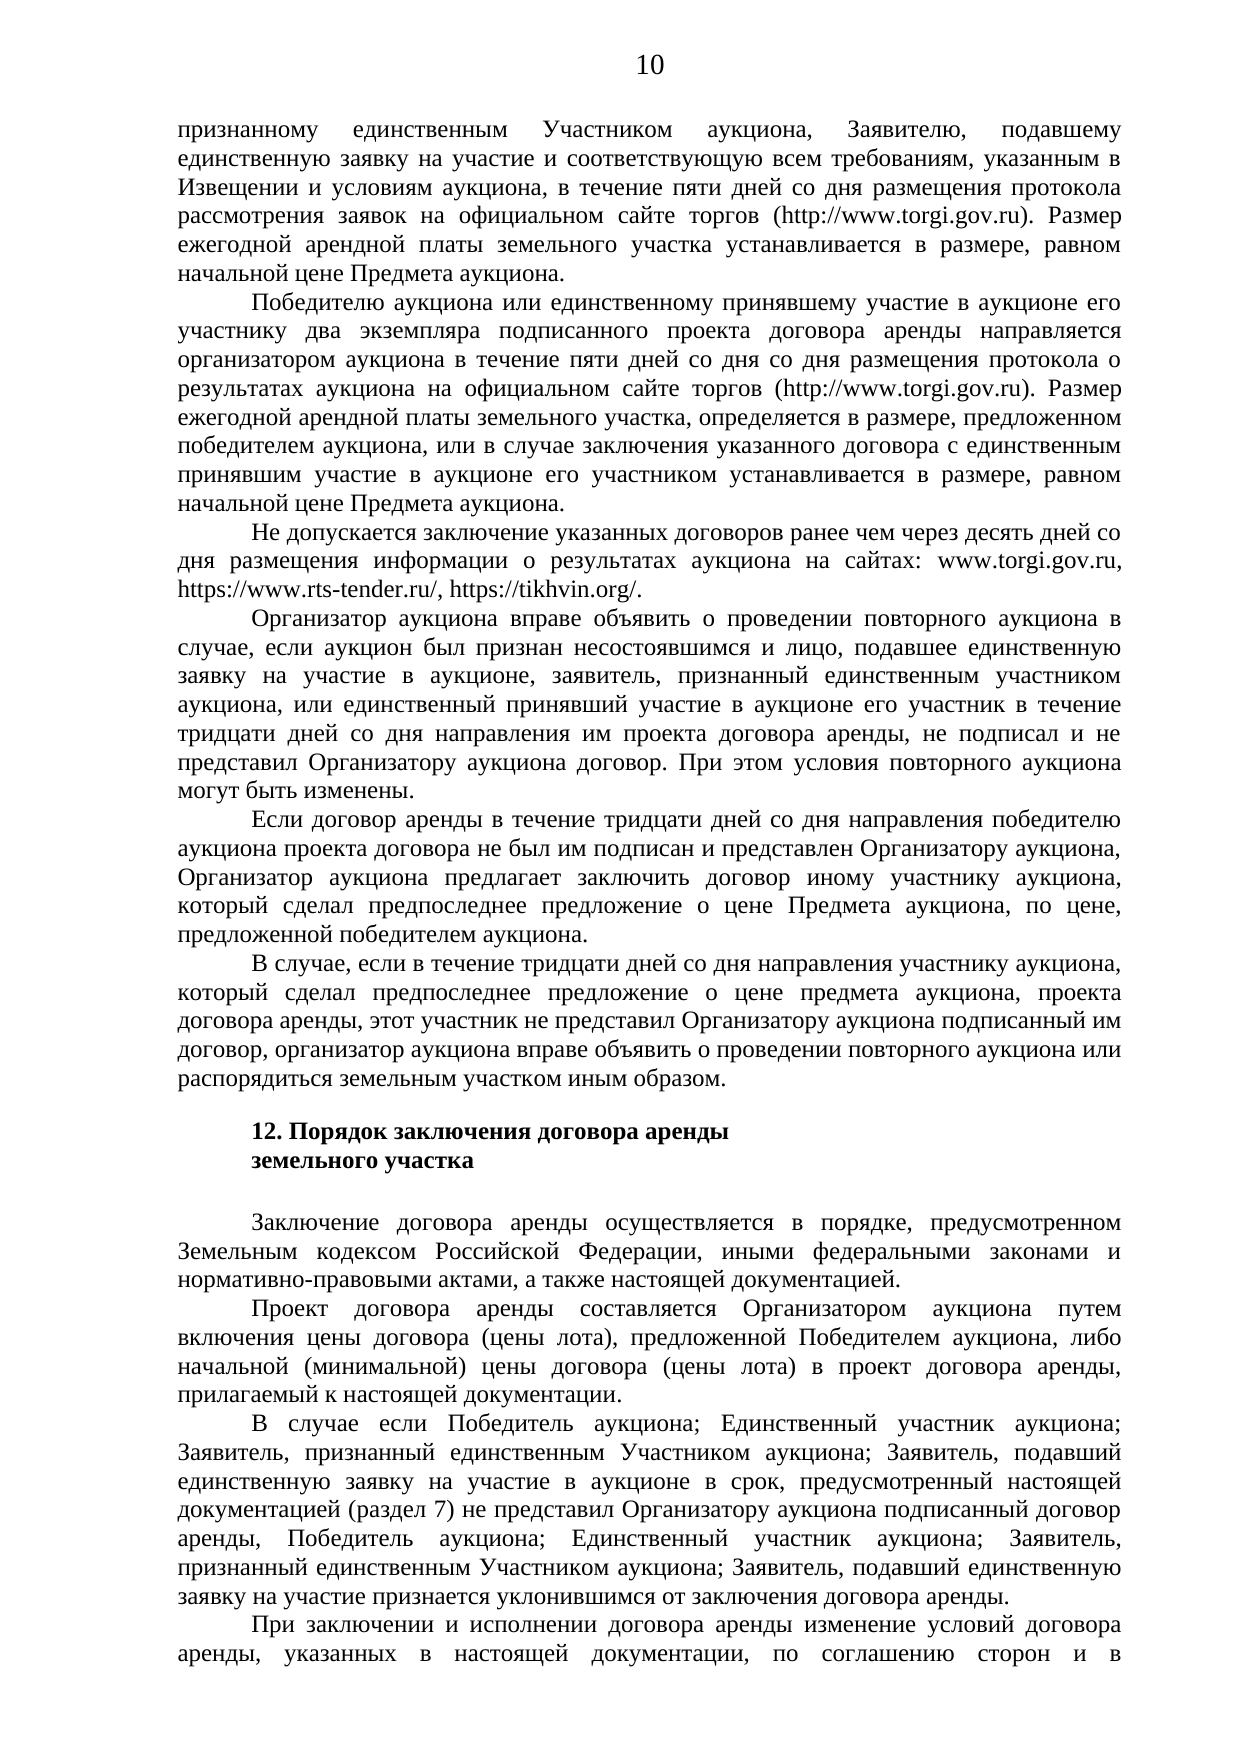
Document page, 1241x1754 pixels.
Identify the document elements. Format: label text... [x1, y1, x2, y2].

text В случае если Победитель аукциона; Единственный участник аукциона; Заявитель, признанный единственным Участником аукциона; Заявитель, подавший единственную заявку на участие в аукционе в срок, предусмотренный настоящей документацией (раздел 7) не представил Организатору аукциона подписанный договор аренды, Победитель аукциона; Единственный участник аукциона; Заявитель, признанный единственным Участником аукциона; Заявитель, подавший единственную заявку на участие признается уклонившимся от заключения договора аренды. [177, 1408, 1122, 1609]
text Заключение договора аренды осуществляется в порядке, предусмотренном Земельным кодексом Российской Федерации, иными федеральными законами и нормативно-правовыми актами, а также настоящей документацией. [177, 1207, 1122, 1293]
text земельного участка [177, 1145, 1122, 1173]
text Не допускается заключение указанных договоров ранее чем через десять дней со дня размещения информации о результатах аукциона на сайтах: www.torgi.gov.ru, https://www.rts-tender.ru/, https://tikhvin.org/. [177, 517, 1122, 603]
text Проект договора аренды составляется Организатором аукциона путем включения цены договора (цены лота), предложенной Победителем аукциона, либо начальной (минимальной) цены договора (цены лота) в проект договора аренды, прилагаемый к настоящей документации. [177, 1293, 1122, 1408]
text Победителю аукциона или единственному принявшему участие в аукционе его участнику два экземпляра подписанного проекта договора аренды направляется организатором аукциона в течение пяти дней со дня со дня размещения протокола о результатах аукциона на официальном сайте торгов (http://www.torgi.gov.ru). Размер ежегодной арендной платы земельного участка, определяется в размере, предложенном победителем аукциона, или в случае заключения указанного договора с единственным принявшим участие в аукционе его участником устанавливается в размере, равном начальной цене Предмета аукциона. [177, 287, 1122, 517]
text Если договор аренды в течение тридцати дней со дня направления победителю аукциона проекта договора не был им подписан и представлен Организатору аукциона, Организатор аукциона предлагает заключить договор иному участнику аукциона, который сделал предпоследнее предложение о цене Предмета аукциона, по цене, предложенной победителем аукциона. [177, 804, 1122, 948]
text 12. Порядок заключения договора аренды [177, 1116, 1122, 1145]
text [177, 114, 1122, 287]
text В случае, если в течение тридцати дней со дня направления участнику аукциона, который сделал предпоследнее предложение о цене предмета аукциона, проекта договора аренды, этот участник не представил Организатору аукциона подписанный им договор, организатор аукциона вправе объявить о проведении повторного аукциона или распорядиться земельным участком иным образом. [177, 948, 1122, 1092]
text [177, 1609, 1122, 1667]
text Организатор аукциона вправе объявить о проведении повторного аукциона в случае, если аукцион был признан несостоявшимся и лицо, подавшее единственную заявку на участие в аукционе, заявитель, признанный единственным участником аукциона, или единственный принявший участие в аукционе его участник в течение тридцати дней со дня направления им проекта договора аренды, не подписал и не представил Организатору аукциона договор. При этом условия повторного аукциона могут быть изменены. [177, 603, 1122, 804]
